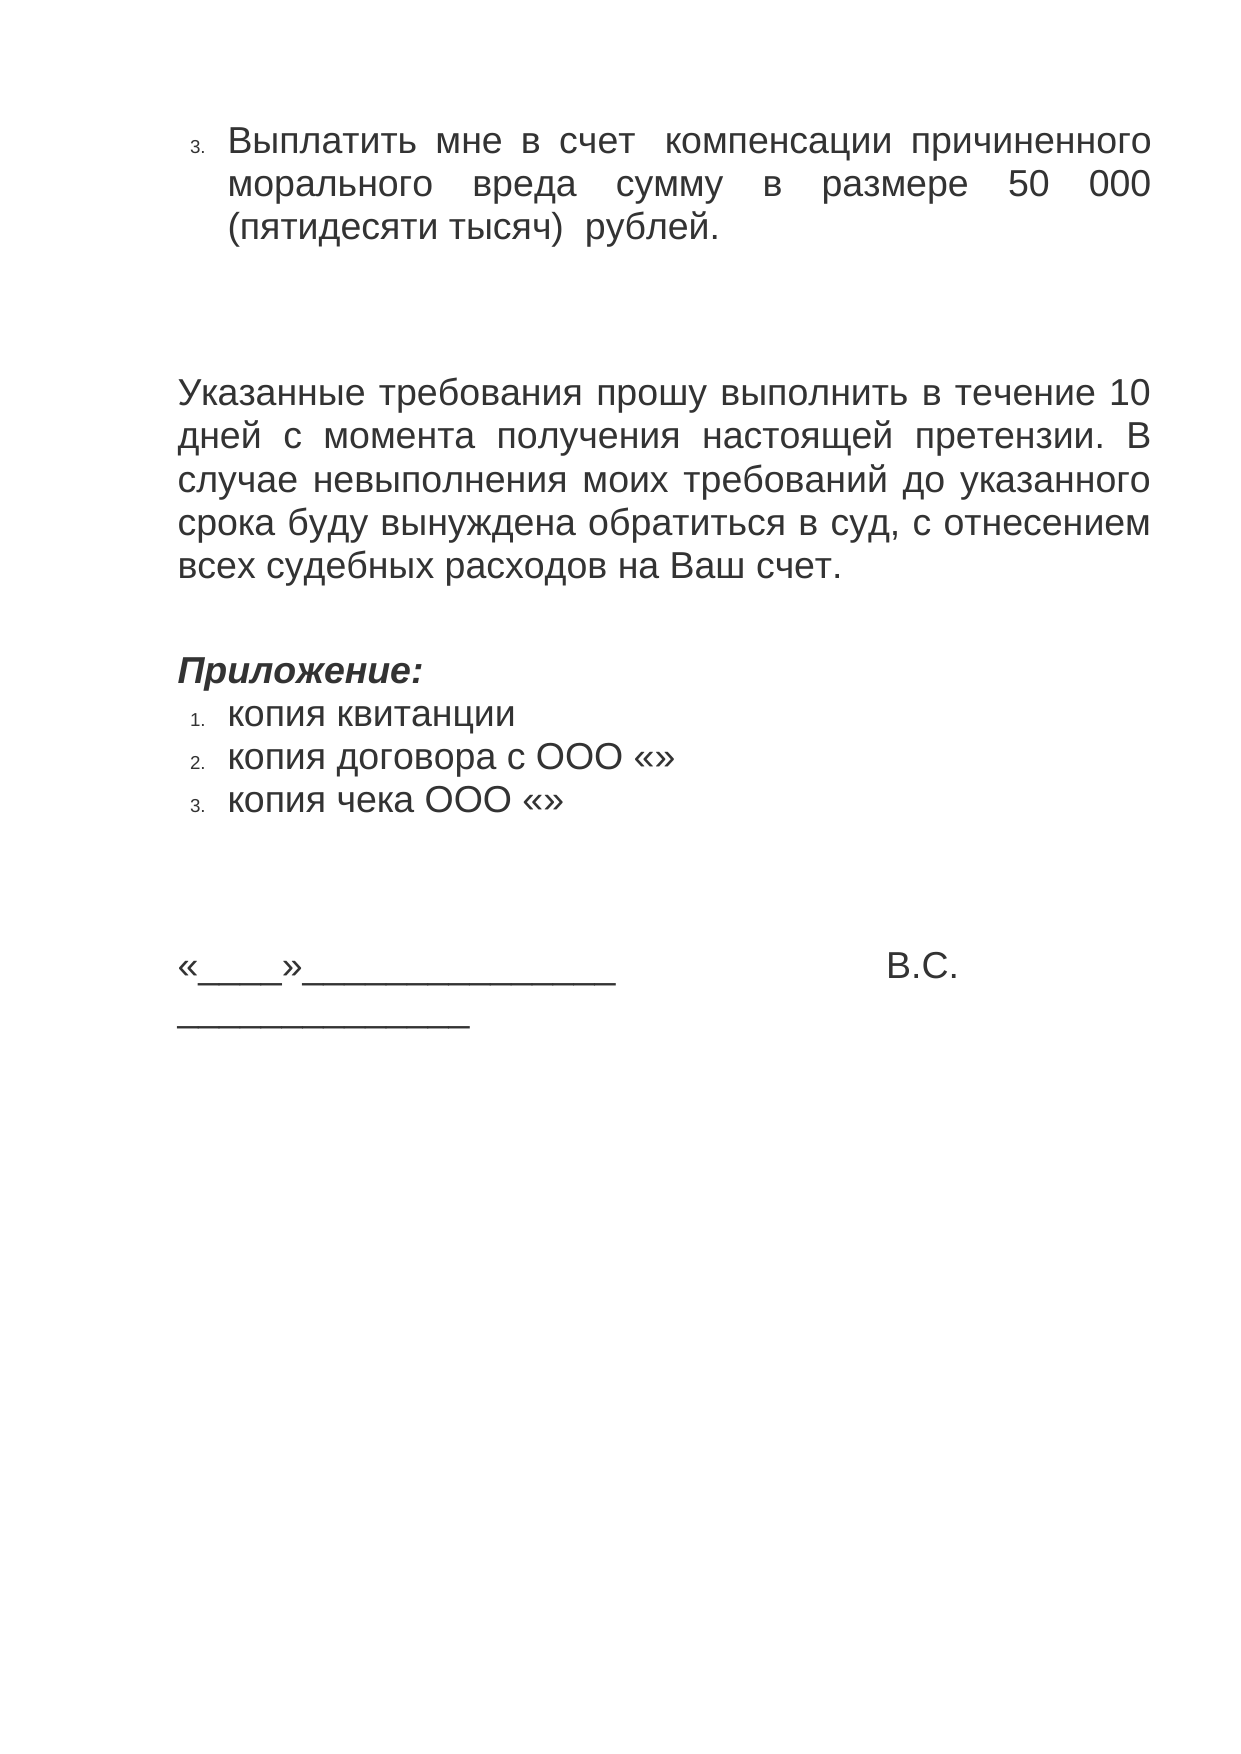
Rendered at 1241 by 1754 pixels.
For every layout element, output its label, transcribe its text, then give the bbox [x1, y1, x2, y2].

text Приложение: [177, 648, 1152, 691]
list копия чека ООО «» [190, 777, 1152, 820]
list копия договора с ООО «» [190, 734, 1152, 777]
text Указанные требования прошу выполнить в течение 10 дней с момента получения настоящей претензии. В случае невыполнения моих требований до указанного срока буду вынуждена обратиться в суд, с отнесением всех судебных расходов на Ваш счет. [177, 371, 1152, 586]
text «____»_______________ В.С. ______________ [177, 943, 1152, 1030]
list копия квитанции [190, 691, 1152, 734]
list Выплатить мне в счет компенсации причиненного морального вреда сумму в размере 50 000 (пятидесяти тысяч) рублей. [190, 118, 1152, 247]
